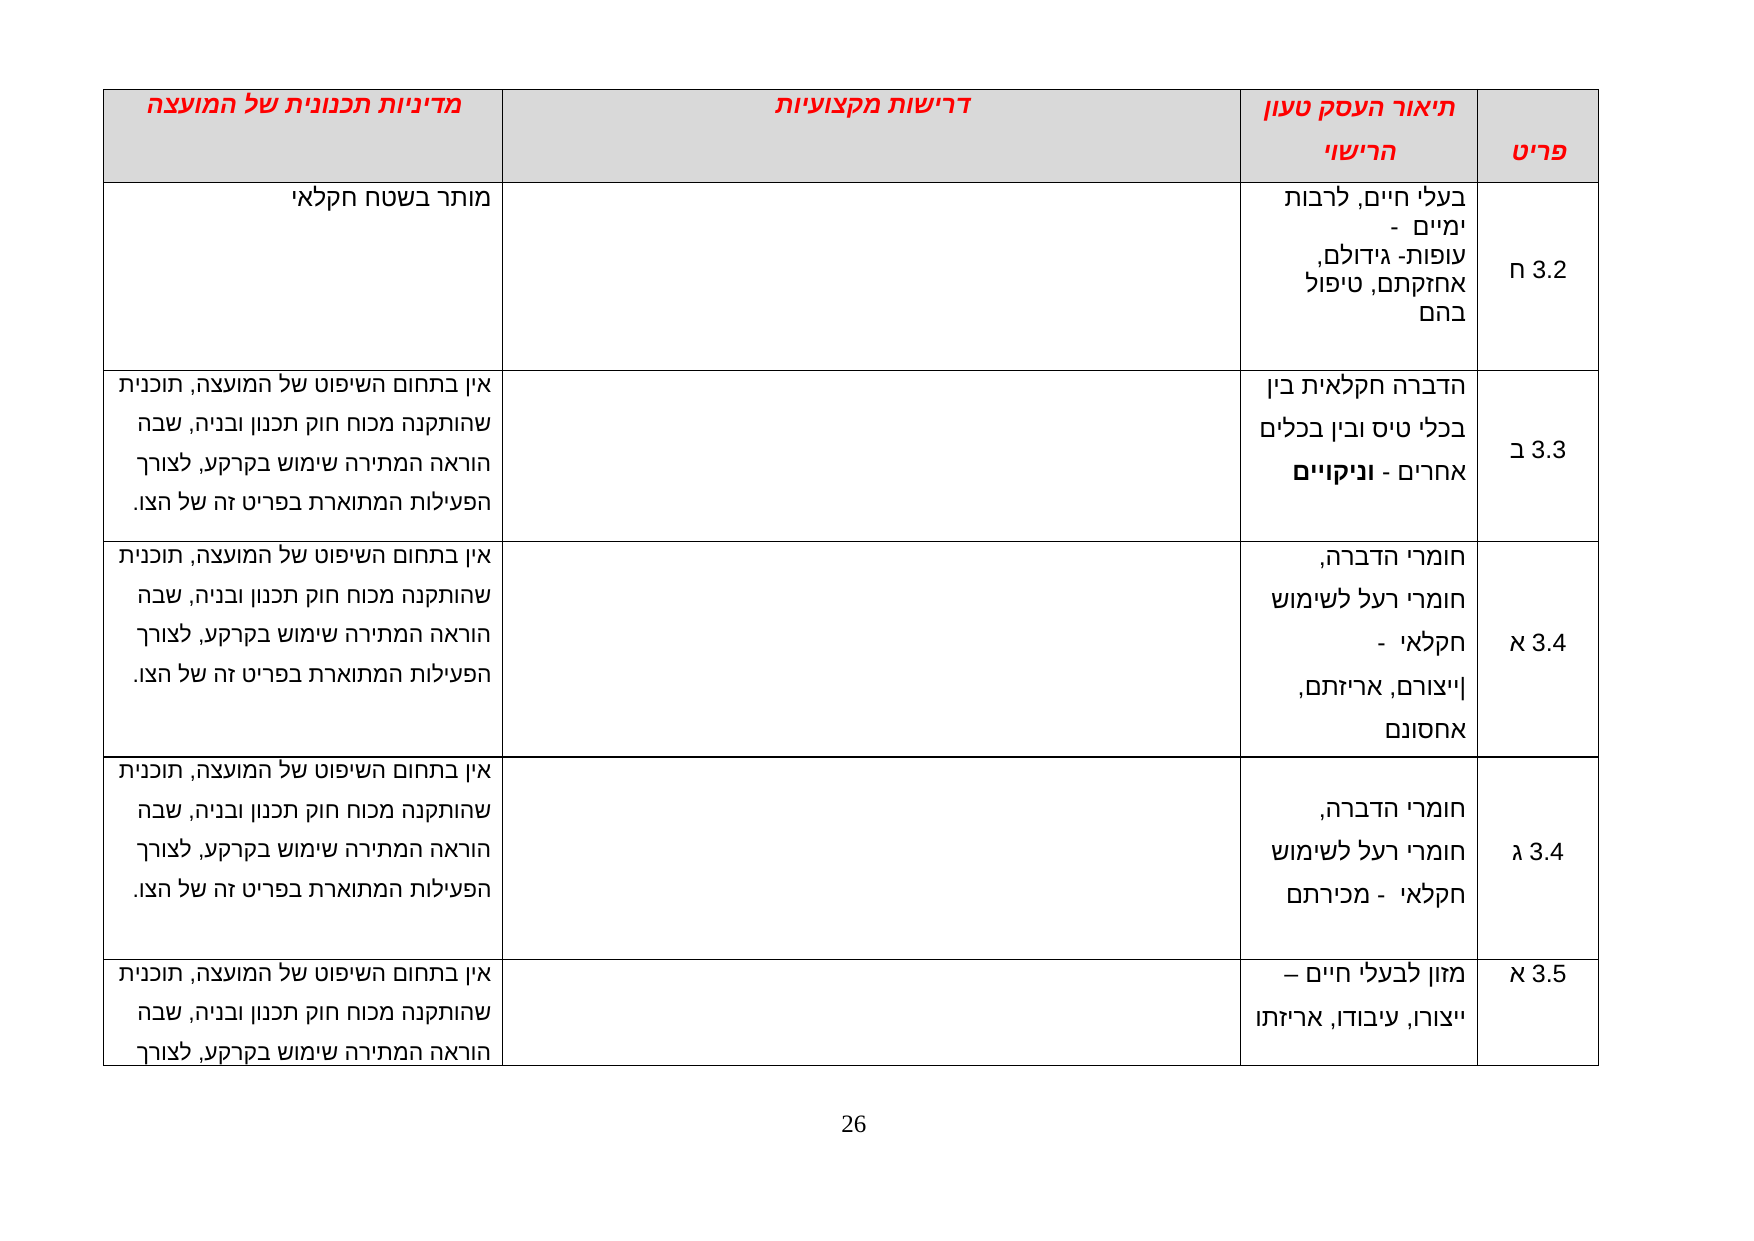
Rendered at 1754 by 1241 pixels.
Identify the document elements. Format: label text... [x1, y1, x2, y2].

table_header פריט [1478, 90, 1598, 182]
table_cell מותר בשטח חקלאי [104, 183, 502, 370]
table_cell [503, 183, 1240, 370]
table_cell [104, 960, 502, 1065]
table_cell 3.4 א [1478, 542, 1598, 756]
table_cell [503, 758, 1240, 958]
table_header מדיניות תכנונית של המועצה [104, 90, 502, 182]
table_cell אין בתחום השיפוט של המועצה, תוכנית שהותקנה מכוח חוק תכנון ובניה, שבה הוראה המתירה שימוש בקרקע, לצורך הפעילות המתוארת בפריט זה של הצו. [104, 758, 502, 958]
table_cell אין בתחום השיפוט של המועצה, תוכנית שהותקנה מכוח חוק תכנון ובניה, שבה הוראה המתירה שימוש בקרקע, לצורך הפעילות המתוארת בפריט זה של הצו. [104, 371, 502, 541]
table_cell 3.3 ב [1478, 371, 1598, 541]
table_header תיאור העסק טעון הרישוי [1241, 90, 1477, 182]
table_cell [503, 960, 1240, 1065]
table_cell [503, 542, 1240, 756]
table_cell 3.4 ג [1478, 758, 1598, 958]
table_cell [503, 371, 1240, 541]
table_cell 3.5 א [1478, 960, 1598, 1065]
table_header דרישות מקצועיות [503, 90, 1240, 182]
table_cell 3.2 ח [1478, 183, 1598, 370]
table_cell אין בתחום השיפוט של המועצה, תוכנית שהותקנה מכוח חוק תכנון ובניה, שבה הוראה המתירה שימוש בקרקע, לצורך הפעילות המתוארת בפריט זה של הצו. [104, 542, 502, 756]
table_cell חומרי הדברה, חומרי רעל לשימוש חקלאי - מכירתם [1241, 758, 1477, 958]
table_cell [1241, 960, 1477, 1065]
table_cell הדברה חקלאית בין בכלי טיס ובין בכלים אחרים - וניקויים [1241, 371, 1477, 541]
table_cell בעלי חיים, לרבות ימיים - עופות- גידולם, אחזקתם, טיפול בהם [1241, 183, 1477, 370]
table_cell חומרי הדברה, חומרי רעל לשימוש חקלאי - |ייצורם, אריזתם, אחסונם [1241, 542, 1477, 756]
